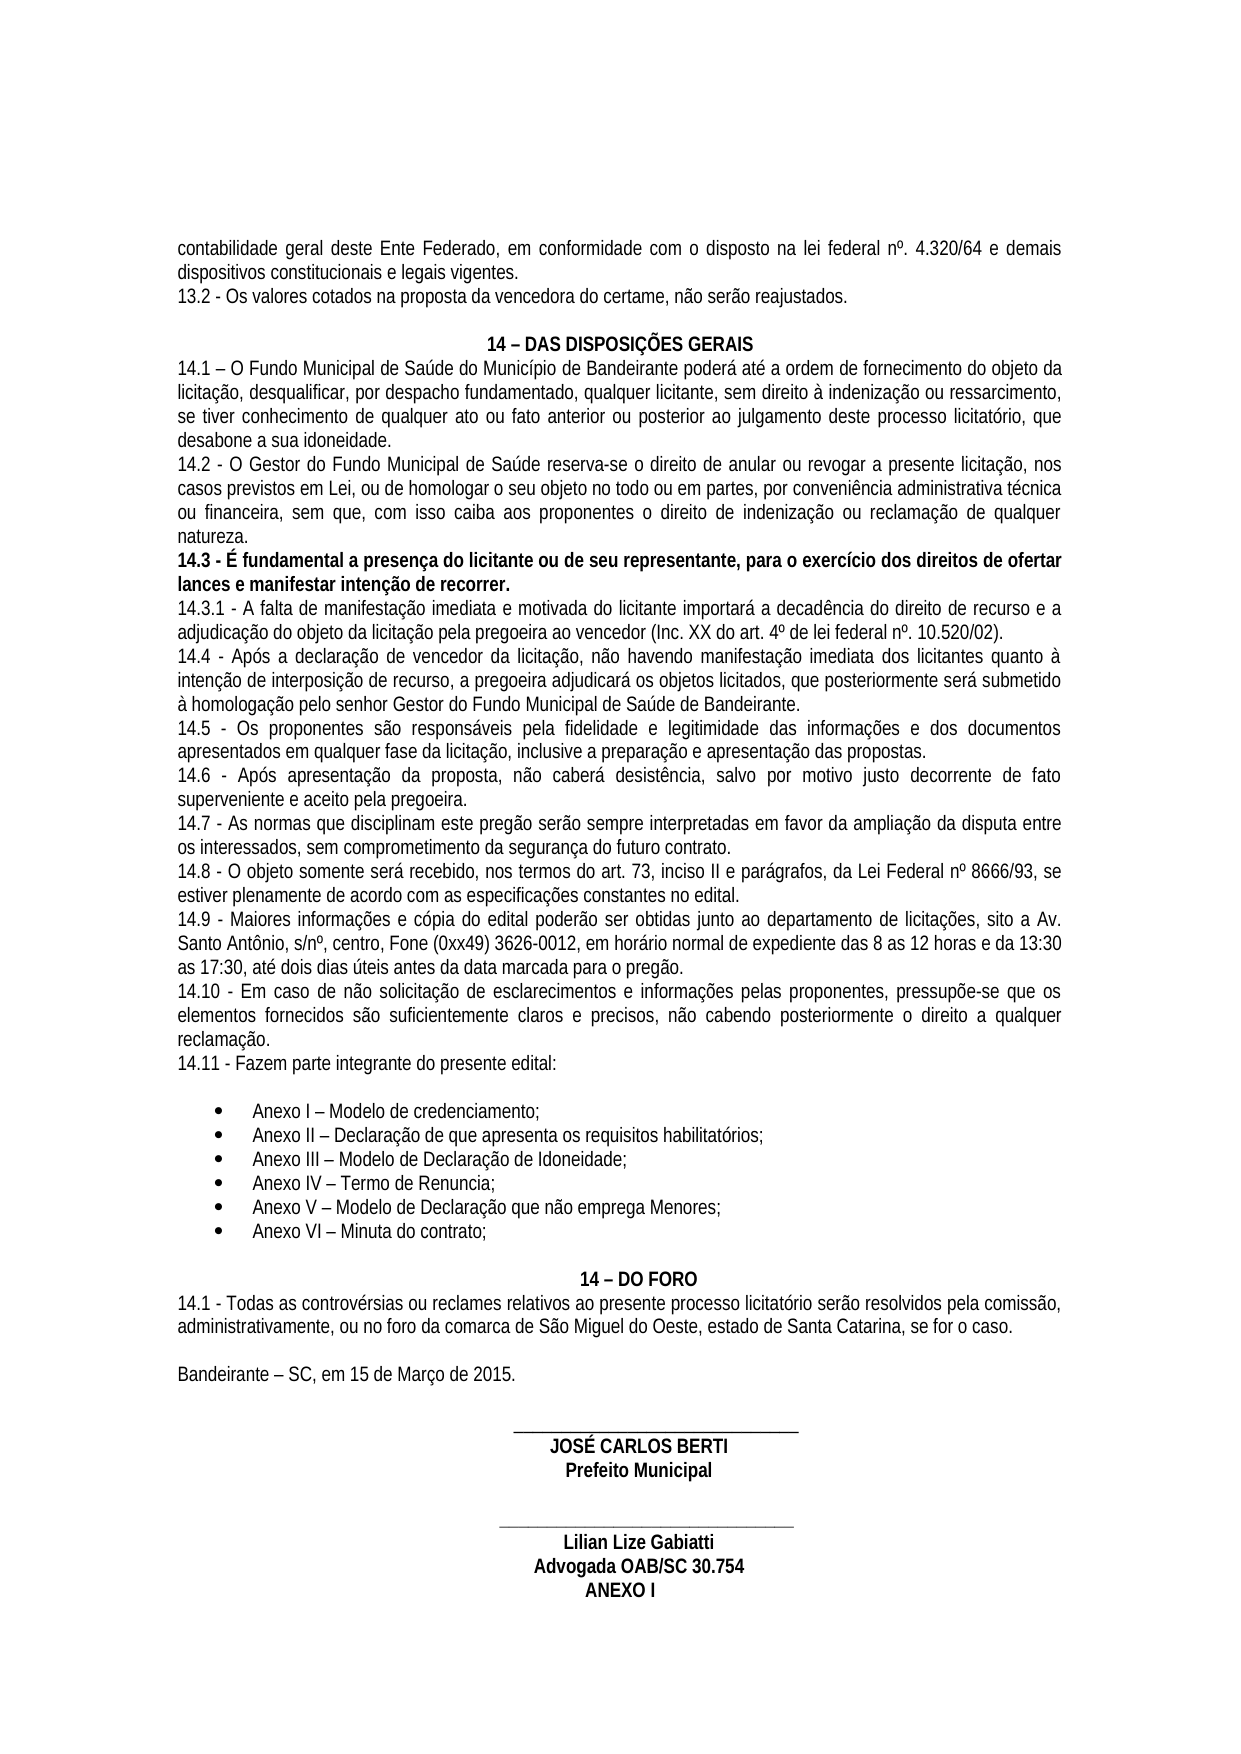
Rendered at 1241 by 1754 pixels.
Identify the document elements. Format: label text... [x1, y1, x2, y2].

list Anexo I – Modelo de credenciamento; [215, 1099, 1063, 1123]
text 14.10 - Em caso de não solicitação de esclarecimentos e informações pelas proponentes, pressupõe-se que os elementos fornecidos são suficientemente claros e precisos, não cabendo posteriormente o direito a qualquer reclamação. [177, 979, 1063, 1051]
text 14.3 - É fundamental a presença do licitante ou de seu representante, para o exercício dos direitos de ofertar lances e manifestar intenção de recorrer. [177, 548, 1063, 596]
list Anexo VI – Minuta do contrato; [215, 1218, 1063, 1242]
text 14.1 – O Fundo Municipal de Saúde do Município de Bandeirante poderá até a ordem de fornecimento do objeto da licitação, desqualificar, por despacho fundamentado, qualquer licitante, sem direito à indenização ou ressarcimento, se tiver conhecimento de qualquer ato ou fato anterior ou posterior ao julgamento deste processo licitatório, que desabone a sua idoneidade. [177, 356, 1063, 452]
text ______________________________ [177, 1410, 1063, 1434]
text 14.7 - As normas que disciplinam este pregão serão sempre interpretadas em favor da ampliação da disputa entre os interessados, sem comprometimento da segurança do futuro contrato. [177, 811, 1063, 859]
text _______________________________ [177, 1506, 1063, 1530]
list Anexo IV – Termo de Renuncia; [215, 1171, 1063, 1194]
text ANEXO I [177, 1578, 1063, 1602]
list Anexo V – Modelo de Declaração que não emprega Menores; [215, 1194, 1063, 1218]
list Anexo III – Modelo de Declaração de Idoneidade; [215, 1147, 1063, 1171]
text 14.6 - Após apresentação da proposta, não caberá desistência, salvo por motivo justo decorrente de fato superveniente e aceito pela pregoeira. [177, 763, 1063, 811]
text 14.3.1 - A falta de manifestação imediata e motivada do licitante importará a decadência do direito de recurso e a adjudicação do objeto da licitação pela pregoeira ao vencedor (Inc. XX do art. 4º de lei federal nº. 10.520/02). [177, 596, 1063, 643]
text 14 – DAS DISPOSIÇÕES GERAIS [177, 332, 1063, 356]
text 14.2 - O Gestor do Fundo Municipal de Saúde reserva-se o direito de anular ou revogar a presente licitação, nos casos previstos em Lei, ou de homologar o seu objeto no todo ou em partes, por conveniência administrativa técnica ou financeira, sem que, com isso caiba aos proponentes o direito de indenização ou reclamação de qualquer natureza. [177, 452, 1063, 548]
text 14.11 - Fazem parte integrante do presente edital: [177, 1051, 1063, 1075]
text 14.5 - Os proponentes são responsáveis pela fidelidade e legitimidade das informações e dos documentos apresentados em qualquer fase da licitação, inclusive a preparação e apresentação das propostas. [177, 715, 1063, 763]
text 13.2 - Os valores cotados na proposta da vencedora do certame, não serão reajustados. [177, 284, 1063, 308]
text JOSÉ CARLOS BERTI [215, 1434, 1063, 1458]
text 14.4 - Após a declaração de vencedor da licitação, não havendo manifestação imediata dos licitantes quanto à intenção de interposição de recurso, a pregoeira adjudicará os objetos licitados, que posteriormente será submetido à homologação pelo senhor Gestor do Fundo Municipal de Saúde de Bandeirante. [177, 643, 1063, 715]
text Prefeito Municipal [215, 1458, 1063, 1482]
text 14.1 - Todas as controvérsias ou reclames relativos ao presente processo licitatório serão resolvidos pela comissão, administrativamente, ou no foro da comarca de São Miguel do Oeste, estado de Santa Catarina, se for o caso. [177, 1290, 1063, 1338]
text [177, 236, 1063, 284]
text 14 – DO FORO [215, 1266, 1063, 1290]
text Lilian Lize Gabiatti [215, 1530, 1063, 1554]
text 14.9 - Maiores informações e cópia do edital poderão ser obtidas junto ao departamento de licitações, sito a Av. Santo Antônio, s/nº, centro, Fone (0xx49) 3626-0012, em horário normal de expediente das 8 as 12 horas e da 13:30 as 17:30, até dois dias úteis antes da data marcada para o pregão. [177, 907, 1063, 979]
text Advogada OAB/SC 30.754 [215, 1554, 1063, 1578]
text Bandeirante – SC, em 15 de Março de 2015. [177, 1362, 1063, 1386]
list Anexo II – Declaração de que apresenta os requisitos habilitatórios; [215, 1123, 1063, 1147]
text 14.8 - O objeto somente será recebido, nos termos do art. 73, inciso II e parágrafos, da Lei Federal nº 8666/93, se estiver plenamente de acordo com as especificações constantes no edital. [177, 859, 1063, 907]
